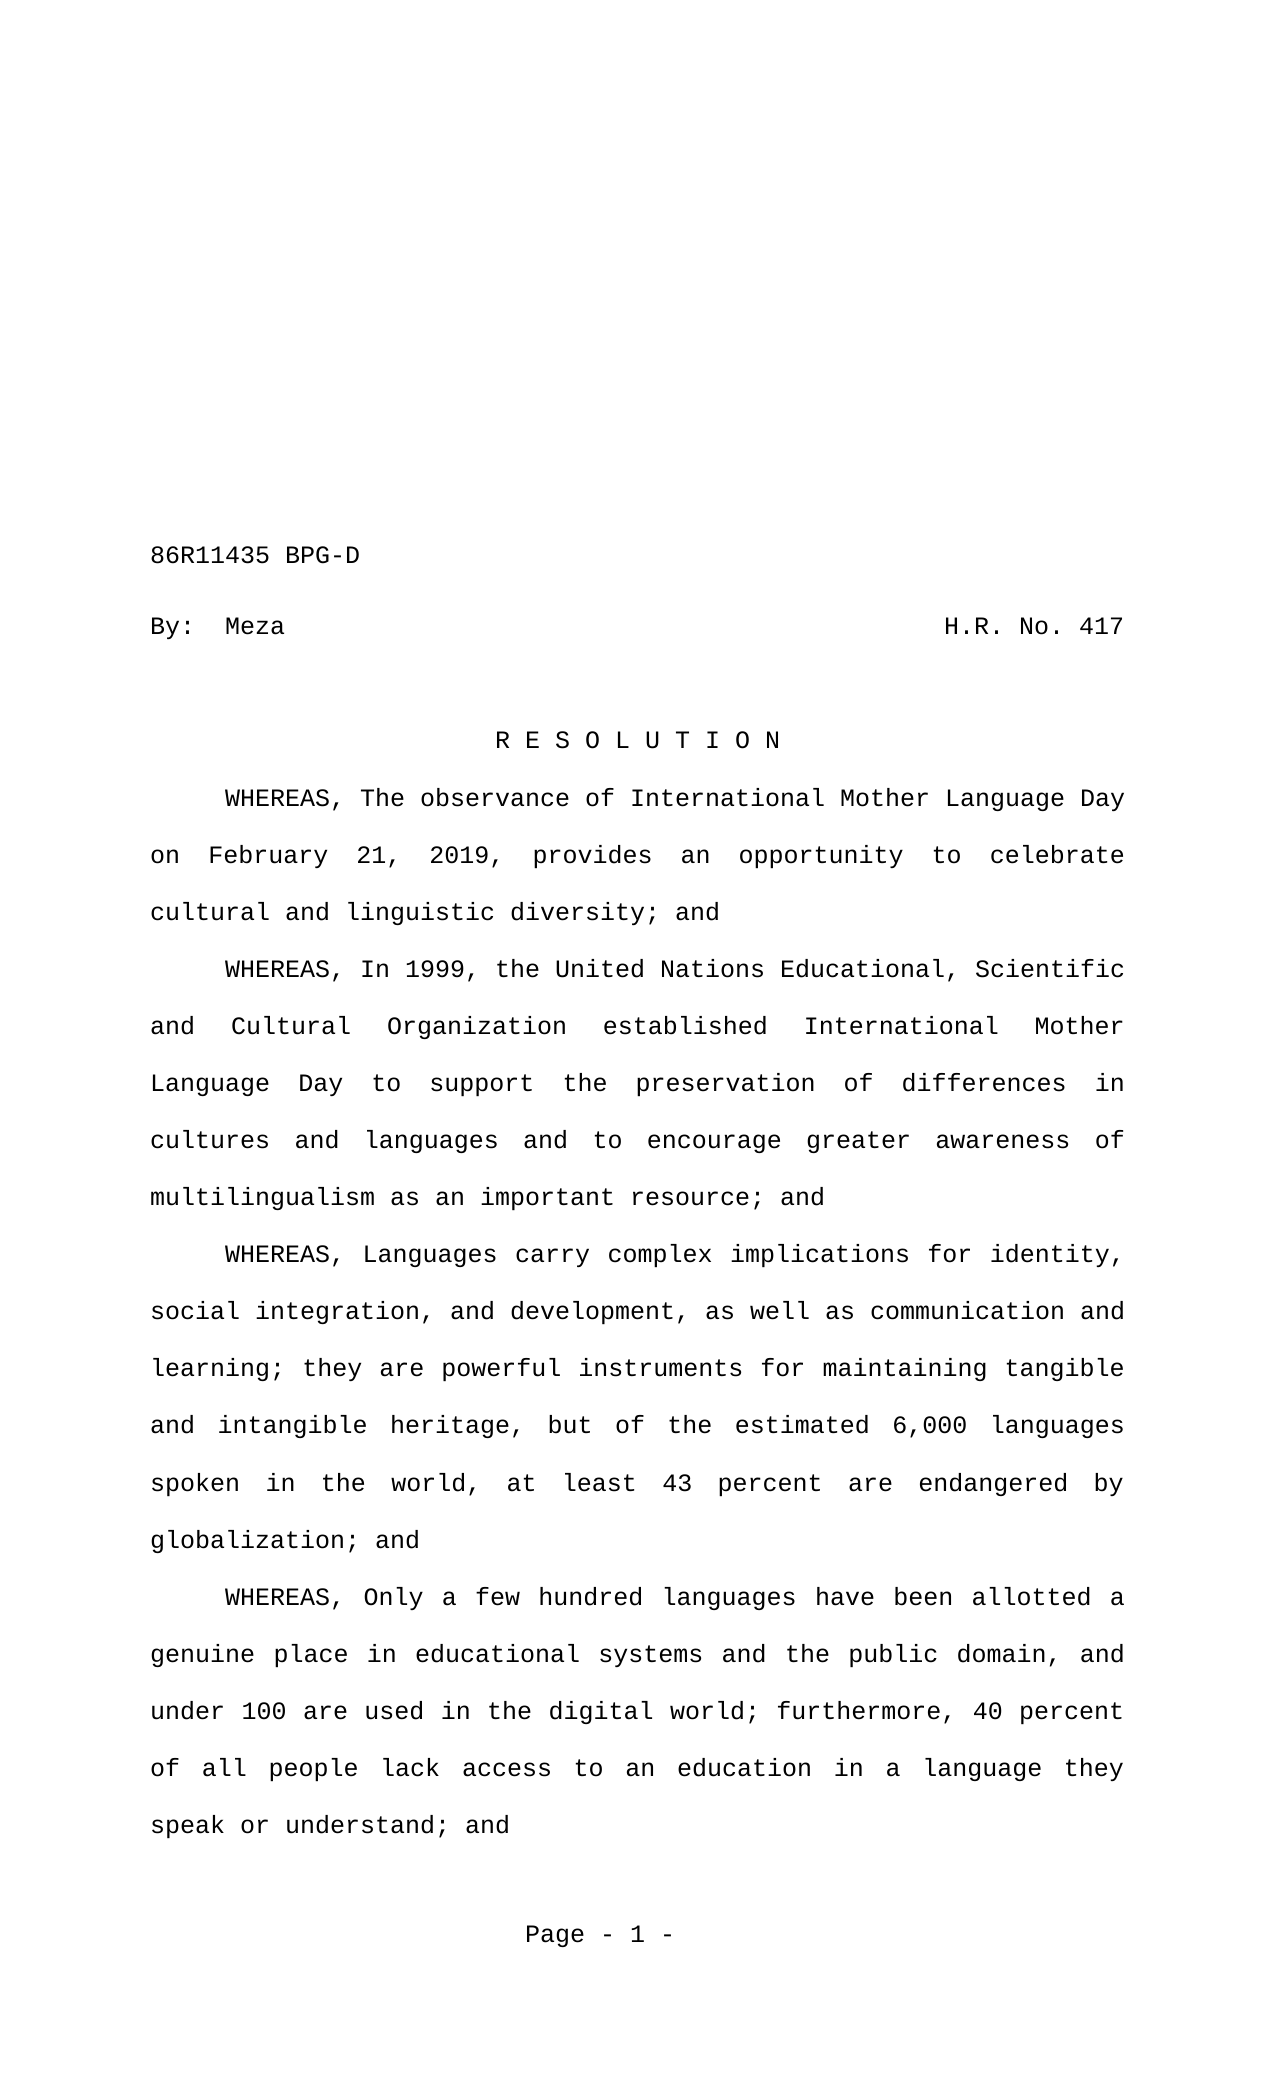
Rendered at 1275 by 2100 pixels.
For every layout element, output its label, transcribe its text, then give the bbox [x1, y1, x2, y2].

text WHEREAS, Only a few hundred languages have been allotted a genuine place in educational systems and the public domain, and under 100 are used in the digital world; furthermore, 40 percent of all people lack access to an education in a language they speak or understand; and [150, 1584, 1125, 1841]
text 86R11435 BPG-D [150, 542, 1125, 571]
text R E S O L U T I O N [150, 728, 1125, 756]
text WHEREAS, In 1999, the United Nations Educational, Scientific and Cultural Organization established International Mother Language Day to support the preservation of differences in cultures and languages and to encourage greater awareness of multilingualism as an important resource; and [150, 956, 1125, 1213]
text By: Meza H.R. No. 417 [150, 614, 1125, 642]
text WHEREAS, The observance of International Mother Language Day on February 21, 2019, provides an opportunity to celebrate cultural and linguistic diversity; and [150, 785, 1125, 928]
text WHEREAS, Languages carry complex implications for identity, social integration, and development, as well as communication and learning; they are powerful instruments for maintaining tangible and intangible heritage, but of the estimated 6,000 languages spoken in the world, at least 43 percent are endangered by globalization; and [150, 1242, 1125, 1556]
